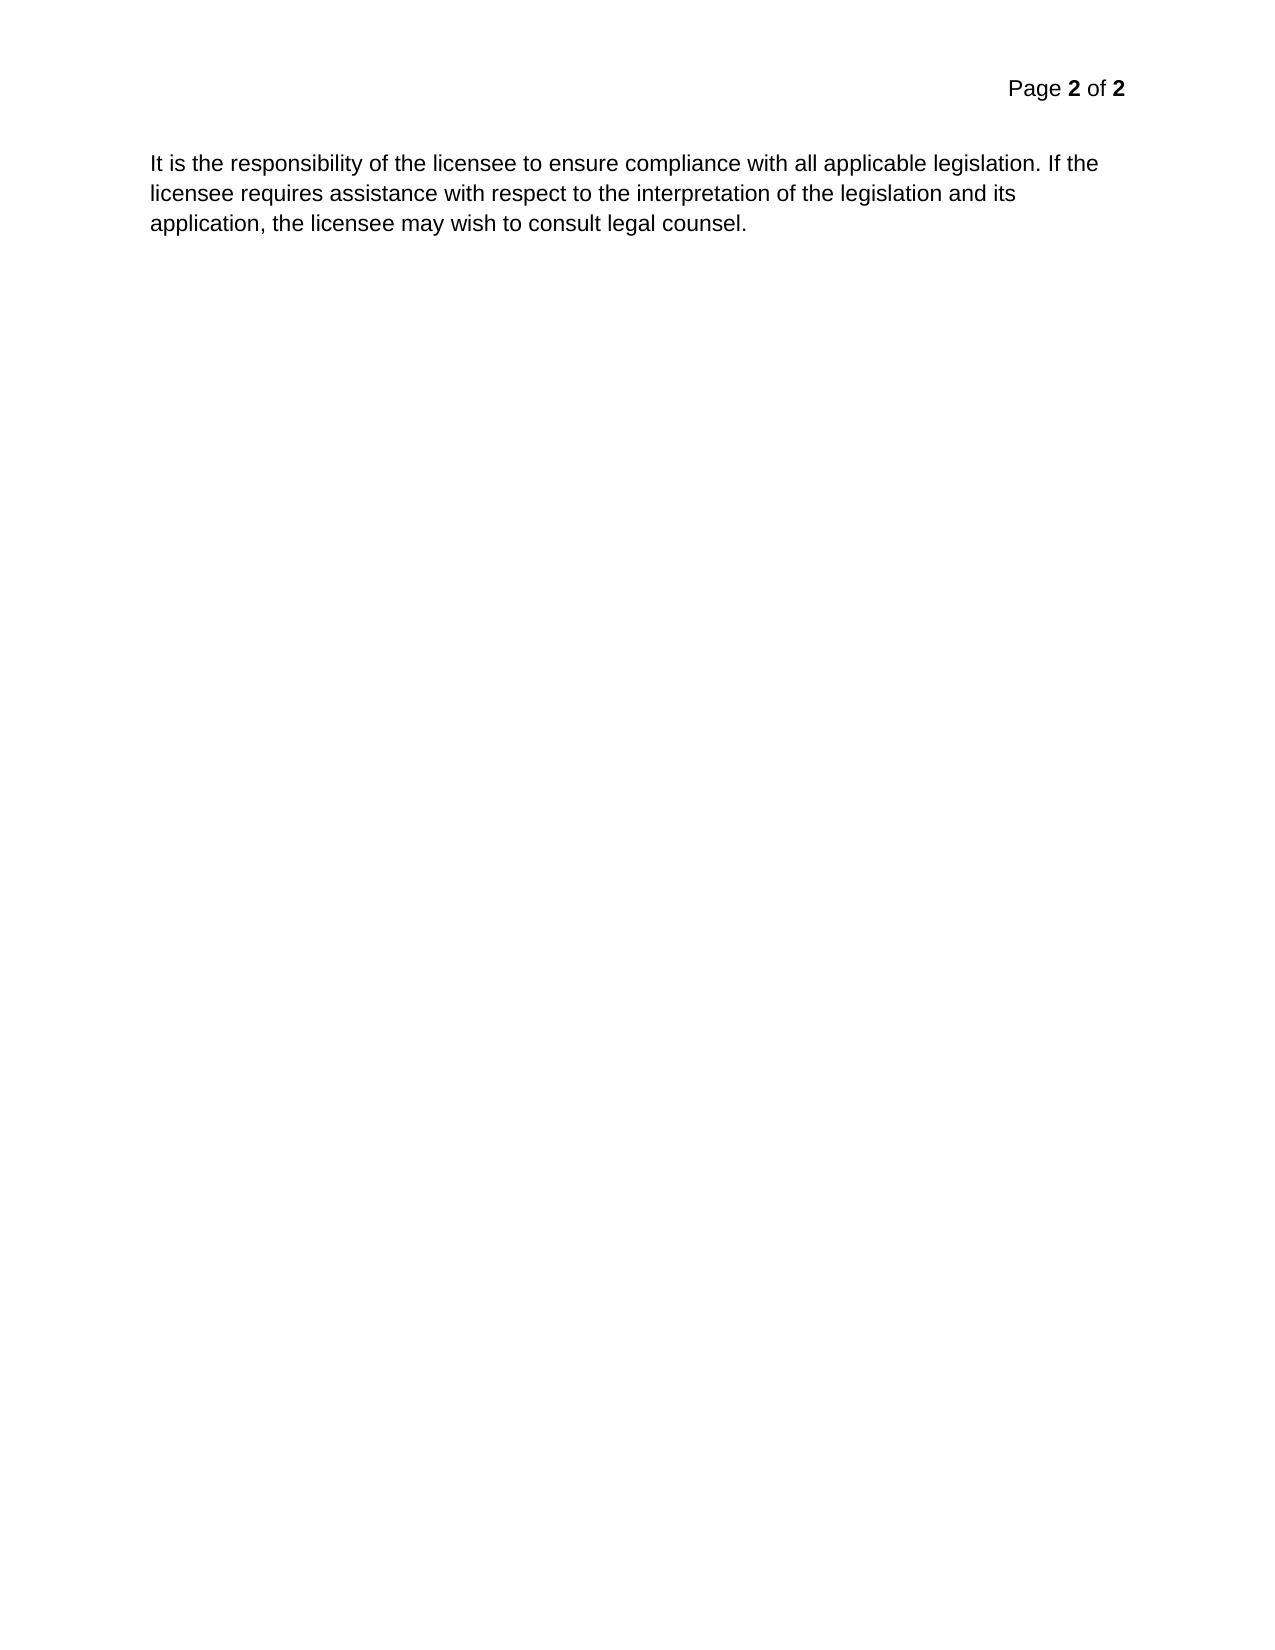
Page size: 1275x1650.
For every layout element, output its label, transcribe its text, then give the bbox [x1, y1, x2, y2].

text It is the responsibility of the licensee to ensure compliance with all applicable legislation. If the licensee requires assistance with respect to the interpretation of the legislation and its application, the licensee may wish to consult legal counsel. [150, 150, 1125, 237]
